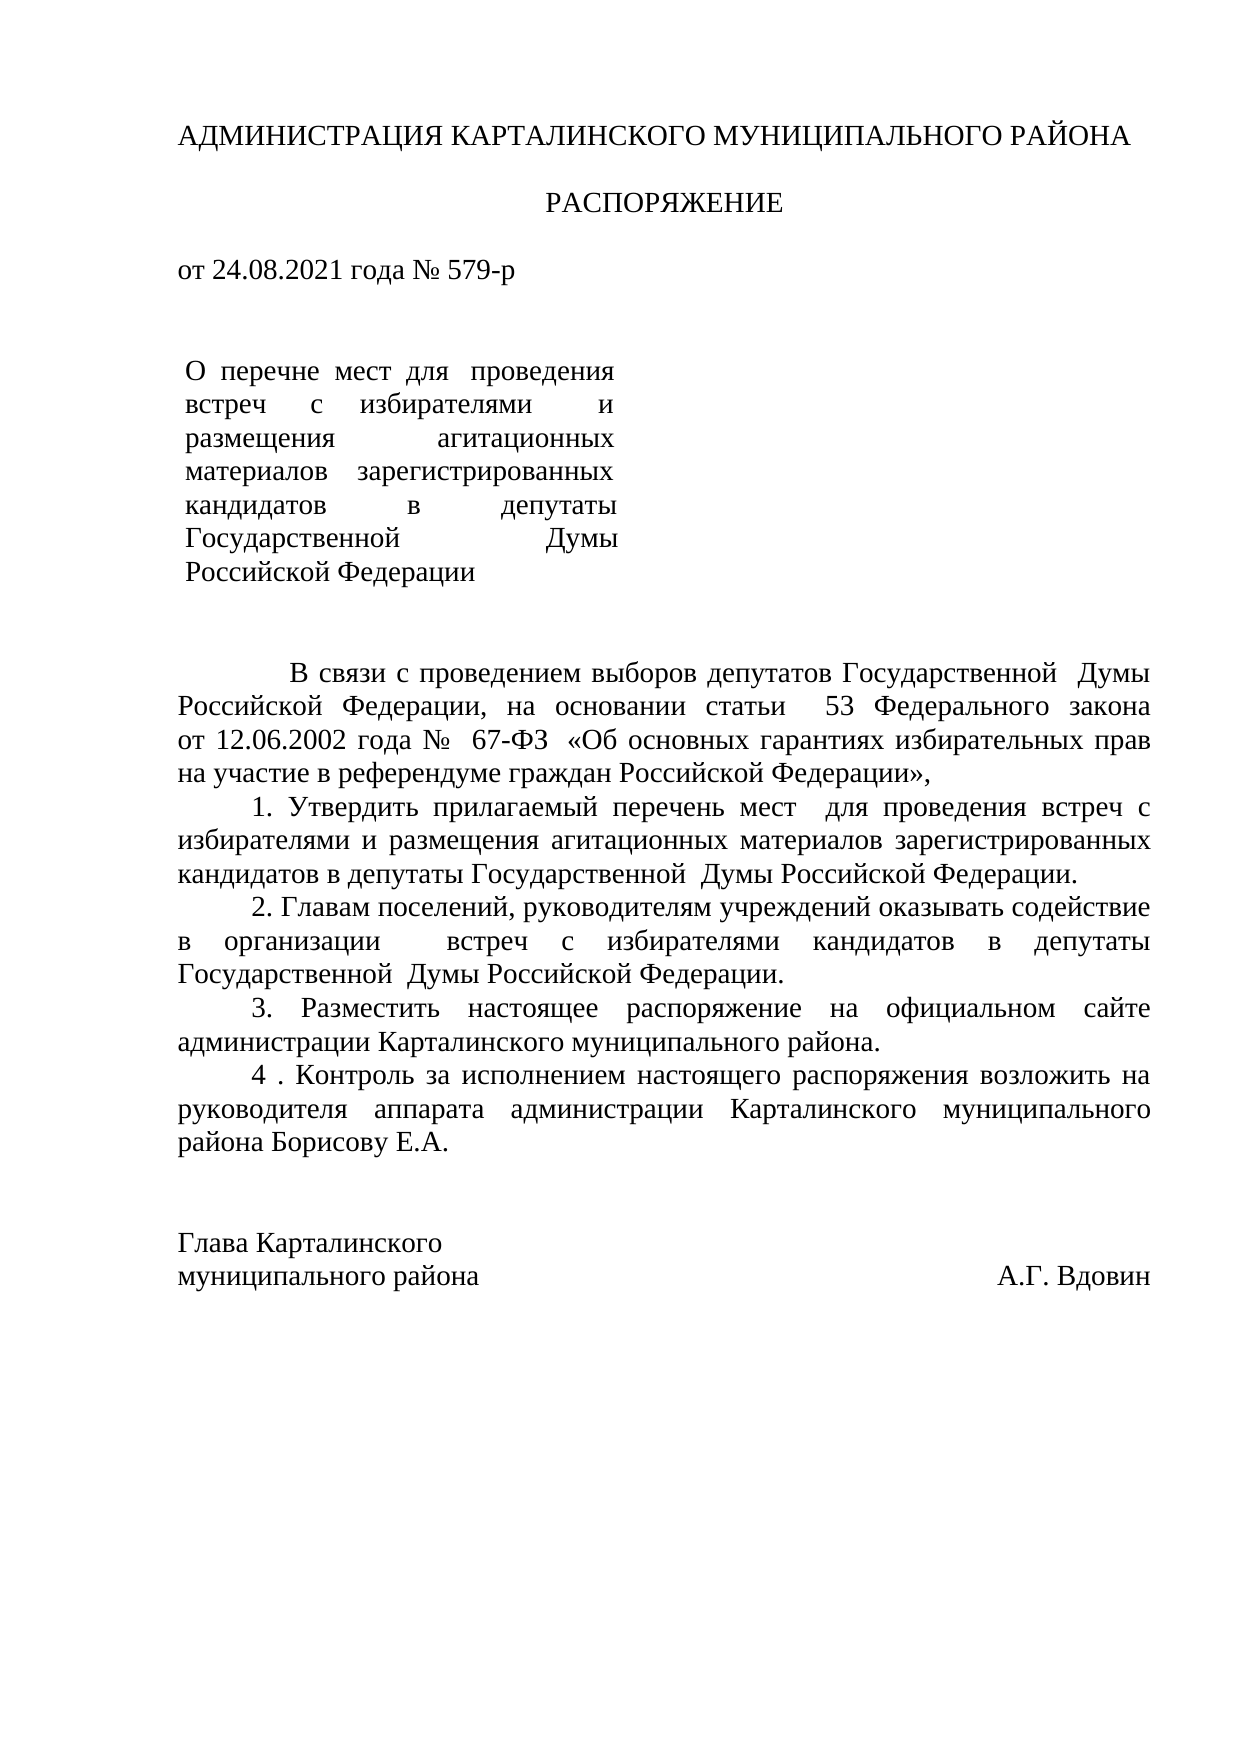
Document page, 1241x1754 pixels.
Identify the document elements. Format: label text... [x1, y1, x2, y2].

text Глава Карталинского [177, 1225, 1152, 1258]
text В связи с проведением выборов депутатов Государственной Думы Российской Федерации, на основании статьи 53 Федерального закона от 12.06.2002 года № 67-ФЗ «Об основных гарантиях избирательных прав на участие в референдуме граждан Российской Федерации», [177, 655, 1152, 789]
text муниципального района А.Г. Вдовин [177, 1258, 1152, 1292]
text 4 . Контроль за исполнением настоящего распоряжения возложить на руководителя аппарата администрации Карталинского муниципального района Борисову Е.А. [177, 1057, 1152, 1158]
text 3. Разместить настоящее распоряжение на официальном сайте администрации Карталинского муниципального района. [177, 990, 1152, 1057]
text РАСПОРЯЖЕНИЕ [177, 185, 1152, 219]
text от 24.08.2021 года № 579-р [177, 252, 1152, 286]
text АДМИНИСТРАЦИЯ КАРТАЛИНСКОГО МУНИЦИПАЛЬНОГО РАЙОНА [177, 118, 1152, 152]
table_header О перечне мест для проведения встреч с избирателями и размещения агитационных материалов зарегистрированных кандидатов в депутаты Государственной Думы Российской Федерации [174, 353, 631, 588]
text 2. Главам поселений, руководителям учреждений оказывать содействие в организации встреч с избирателями кандидатов в депутаты Государственной Думы Российской Федерации. [177, 889, 1152, 990]
list 1. Утвердить прилагаемый перечень мест для проведения встреч с избирателями и размещения агитационных материалов зарегистрированных кандидатов в депутаты Государственной Думы Российской Федерации. [177, 789, 1152, 889]
